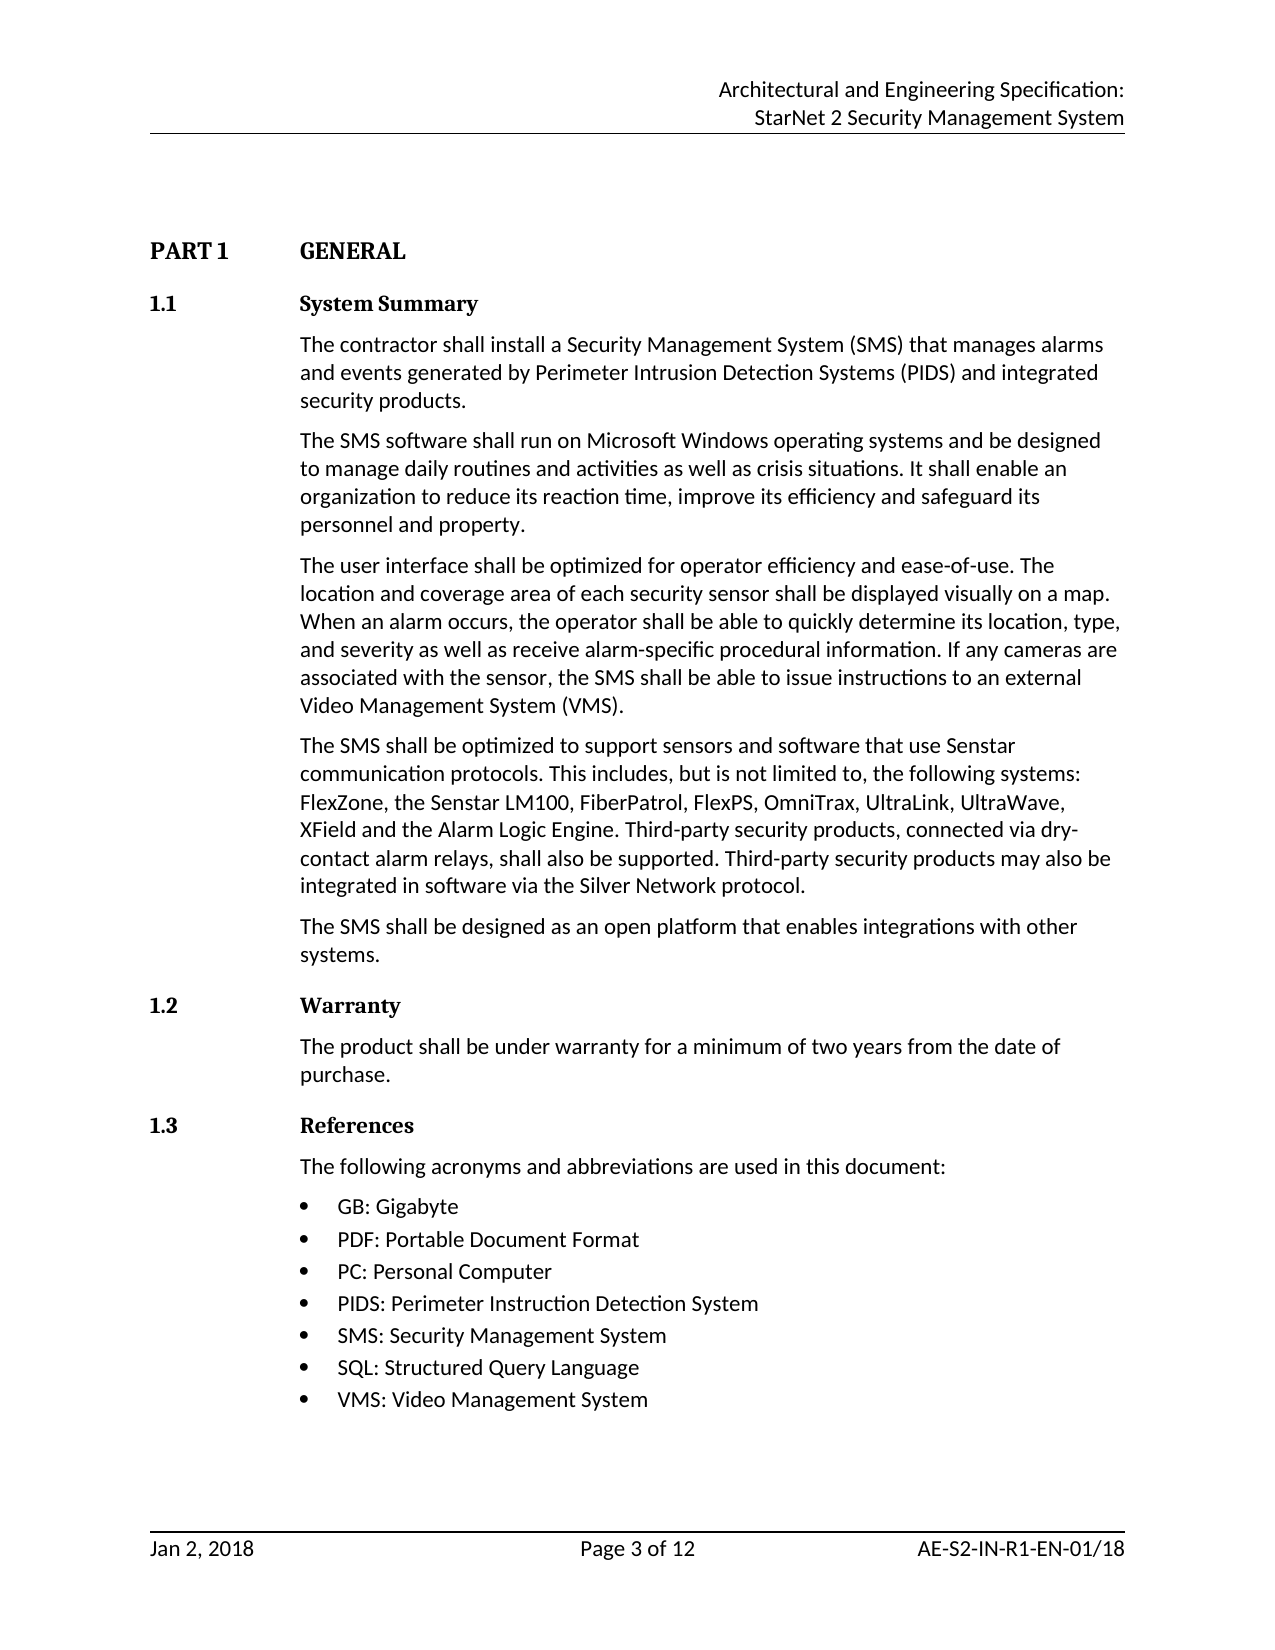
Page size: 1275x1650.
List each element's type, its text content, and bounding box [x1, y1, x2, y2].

list SMS: Security Management System [300, 1321, 1125, 1349]
list PIDS: Perimeter Instruction Detection System [300, 1289, 1125, 1317]
text The SMS shall be designed as an open platform that enables integrations with other systems. [300, 912, 1125, 968]
subtitle System Summary [150, 291, 1125, 317]
subtitle The product shall be under warranty for a minimum of two years from the date of purchase. [300, 1032, 1125, 1088]
text The following acronyms and abbreviations are used in this document: [300, 1152, 1125, 1180]
text The SMS shall be optimized to support sensors and software that use Senstar communication protocols. This includes, but is not limited to, the following systems: FlexZone, the Senstar LM100, FiberPatrol, FlexPS, OmniTrax, UltraLink, UltraWave, XField and the Alarm Logic Engine. Third-party security products, connected via dry-contact alarm relays, shall also be supported. Third-party security products may also be integrated in software via the Silver Network protocol. [300, 732, 1125, 900]
list GB: Gigabyte [300, 1192, 1125, 1221]
list PC: Personal Computer [300, 1257, 1125, 1285]
subtitle References [150, 1113, 1125, 1139]
subtitle Warranty [150, 993, 1125, 1019]
list PDF: Portable Document Format [300, 1225, 1125, 1253]
list VMS: Video Management System [300, 1386, 1125, 1414]
list SQL: Structured Query Language [300, 1353, 1125, 1381]
text The SMS software shall run on Microsoft Windows operating systems and be designed to manage daily routines and activities as well as crisis situations. It shall enable an organization to reduce its reaction time, improve its efficiency and safeguard its personnel and property. [300, 426, 1125, 538]
subtitle General [150, 237, 1125, 266]
text The contractor shall install a Security Management System (SMS) that manages alarms and events generated by Perimeter Intrusion Detection Systems (PIDS) and integrated security products. [300, 330, 1125, 414]
text The user interface shall be optimized for operator efficiency and ease-of-use. The location and coverage area of each security sensor shall be displayed visually on a map. When an alarm occurs, the operator shall be able to quickly determine its location, type, and severity as well as receive alarm-specific procedural information. If any cameras are associated with the sensor, the SMS shall be able to issue instructions to an external Video Management System (VMS). [300, 551, 1125, 719]
